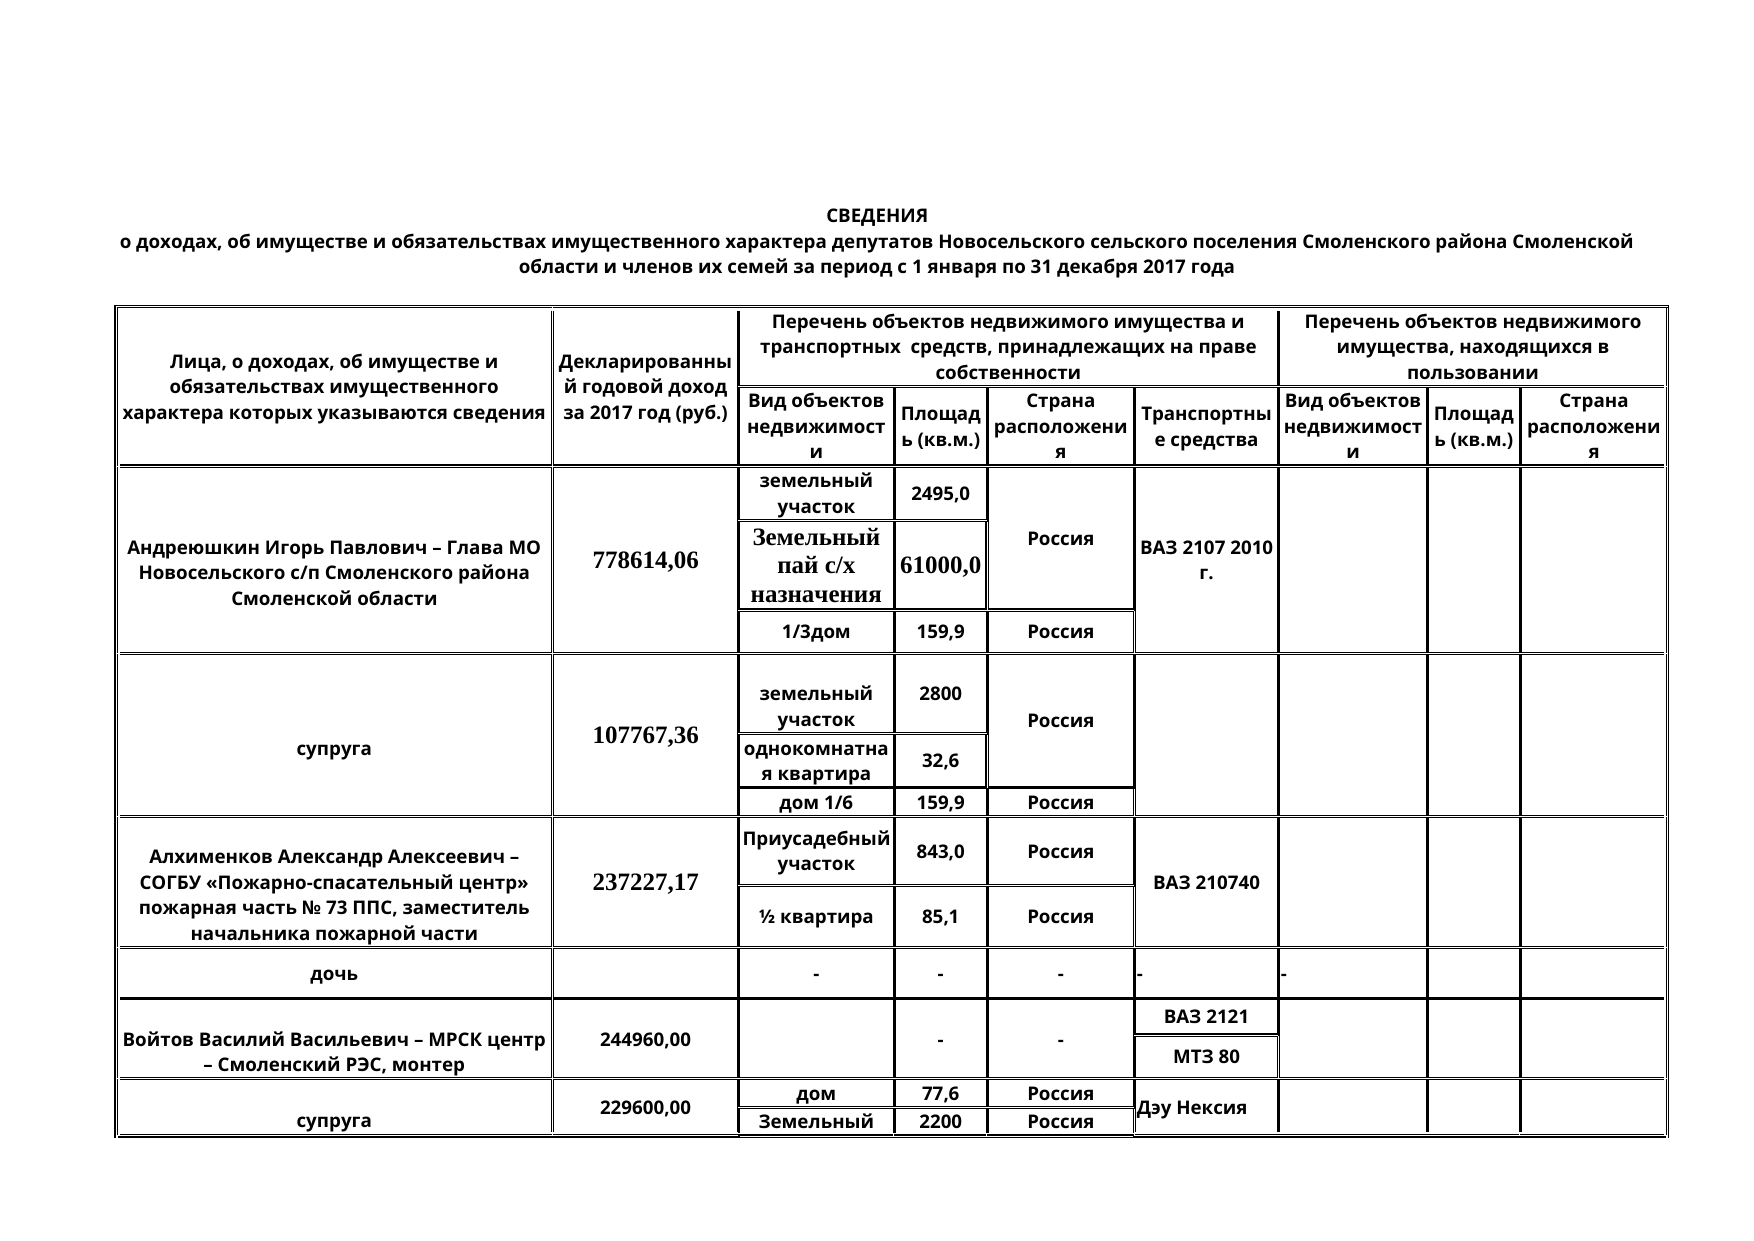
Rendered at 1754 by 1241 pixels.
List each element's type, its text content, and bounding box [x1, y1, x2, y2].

table_cell 237227,17 [554, 818, 737, 946]
table_cell 2495,0 [896, 468, 986, 519]
table_header Перечень объектов недвижимого имущества, находящихся в пользовании [1278, 308, 1666, 384]
table_cell Страна расположения [989, 388, 1133, 464]
table_header Лица, о доходах, об имуществе и обязательствах имущественного характера которых указываются сведения [118, 308, 552, 464]
table_cell [1280, 468, 1426, 652]
table_cell 85,1 [896, 887, 986, 946]
table_cell 229600,00 [553, 1080, 738, 1134]
table_cell [1278, 1080, 1427, 1134]
table_cell 107767,36 [554, 655, 737, 815]
table_cell однокомнатная квартира [740, 735, 893, 786]
table_cell [1280, 818, 1426, 946]
table_cell 159,9 [896, 612, 986, 652]
table_cell [1522, 464, 1666, 652]
table_cell 32,6 [896, 735, 985, 786]
table_cell - [1280, 949, 1426, 997]
table_cell Транспортные средства [1136, 388, 1277, 464]
table_cell Россия [987, 1109, 1134, 1134]
table_cell - [989, 949, 1133, 997]
table_cell Площадь (кв.м.) [896, 388, 986, 464]
table_header Перечень объектов недвижимого имущества и транспортных средств, принадлежащих на праве собственности [738, 308, 1278, 384]
table_cell [740, 1000, 893, 1077]
table_cell 2200 [894, 1109, 987, 1134]
table_cell [1429, 818, 1519, 946]
table_cell [1136, 655, 1277, 815]
table_cell Войтов Василий Васильевич – МРСК центр – Смоленский РЭС, монтер [118, 997, 551, 1077]
table_cell Площадь (кв.м.) [1429, 388, 1519, 464]
table_cell [1520, 946, 1667, 997]
table_cell Россия [989, 1080, 1133, 1106]
table_cell Вид объектов недвижимости [1280, 388, 1426, 464]
table_cell 61000,0 [896, 522, 985, 608]
table_cell 77,6 [896, 1080, 986, 1106]
table_cell Приусадебный участок [740, 818, 893, 883]
table_cell Вид объектов недвижимости [740, 388, 893, 464]
text СВЕДЕНИЯ [118, 177, 1636, 228]
table_cell ВАЗ 210740 [1136, 818, 1277, 946]
table_cell земельный участок [740, 468, 893, 519]
table_cell - [740, 949, 893, 997]
table_cell [1429, 1000, 1519, 1077]
table_cell дочь [116, 946, 552, 997]
table_cell [1522, 997, 1666, 1077]
table_cell Дэу Нексия [1134, 1080, 1278, 1134]
table_header Декларированный годовой доход за 2017 год (руб.) [553, 308, 738, 464]
table_cell Россия [989, 818, 1133, 883]
table_cell [1520, 1077, 1667, 1134]
table_cell - [896, 949, 986, 997]
table_cell ½ квартира [740, 887, 893, 946]
table_cell супруга [116, 1077, 552, 1134]
table_cell Земельный участок [738, 1109, 894, 1134]
table_cell Алхименков Александр Алексеевич – СОГБУ «Пожарно-спасательный центр» пожарная часть № 73 ППС, заместитель начальника пожарной части [116, 815, 552, 946]
table_cell [554, 949, 737, 997]
text о доходах, об имуществе и обязательствах имущественного характера депутатов Новосельского сельского поселения Смоленского района Смоленской области и членов их семей за период с 1 января по 31 декабря 2017 года [118, 228, 1636, 279]
table_cell ВАЗ 2121 [1136, 1000, 1277, 1033]
table_cell супруга [116, 652, 552, 815]
table_cell - [1136, 949, 1277, 997]
table_cell [1429, 468, 1519, 652]
table_cell Страна расположения [1522, 385, 1666, 464]
table_cell 2800 [896, 655, 986, 732]
table_cell [1520, 652, 1667, 815]
table_cell Россия [989, 655, 1133, 786]
table_cell 1/3дом [740, 612, 893, 652]
table_cell 244960,00 [554, 1000, 737, 1077]
table_cell [1427, 1080, 1520, 1134]
table_cell 843,0 [896, 818, 986, 883]
table_cell дом 1/6 [740, 789, 893, 815]
table_cell Андреюшкин Игорь Павлович – Глава МО Новосельского с/п Смоленского района Смоленской области [118, 464, 551, 652]
table_cell земельный участок [740, 655, 893, 732]
table_cell [1429, 949, 1519, 997]
table_cell [1429, 655, 1519, 815]
table_cell Россия [989, 612, 1133, 652]
table_cell [1520, 815, 1667, 946]
table_cell МТЗ 80 [1136, 1037, 1277, 1077]
table_cell [1280, 1000, 1426, 1077]
table_cell [1280, 655, 1426, 815]
table_cell Земельный пай с/х назначения [740, 522, 893, 608]
table_cell 159,9 [896, 789, 986, 815]
table_cell - [989, 1000, 1133, 1077]
table_cell - [896, 1000, 986, 1077]
table_cell Россия [989, 468, 1133, 608]
table_cell Россия [989, 789, 1133, 815]
table_cell Россия [989, 887, 1133, 946]
table_cell 778614,06 [554, 468, 737, 652]
table_cell дом [740, 1080, 893, 1106]
table_cell ВАЗ 2107 2010 г. [1136, 468, 1277, 652]
